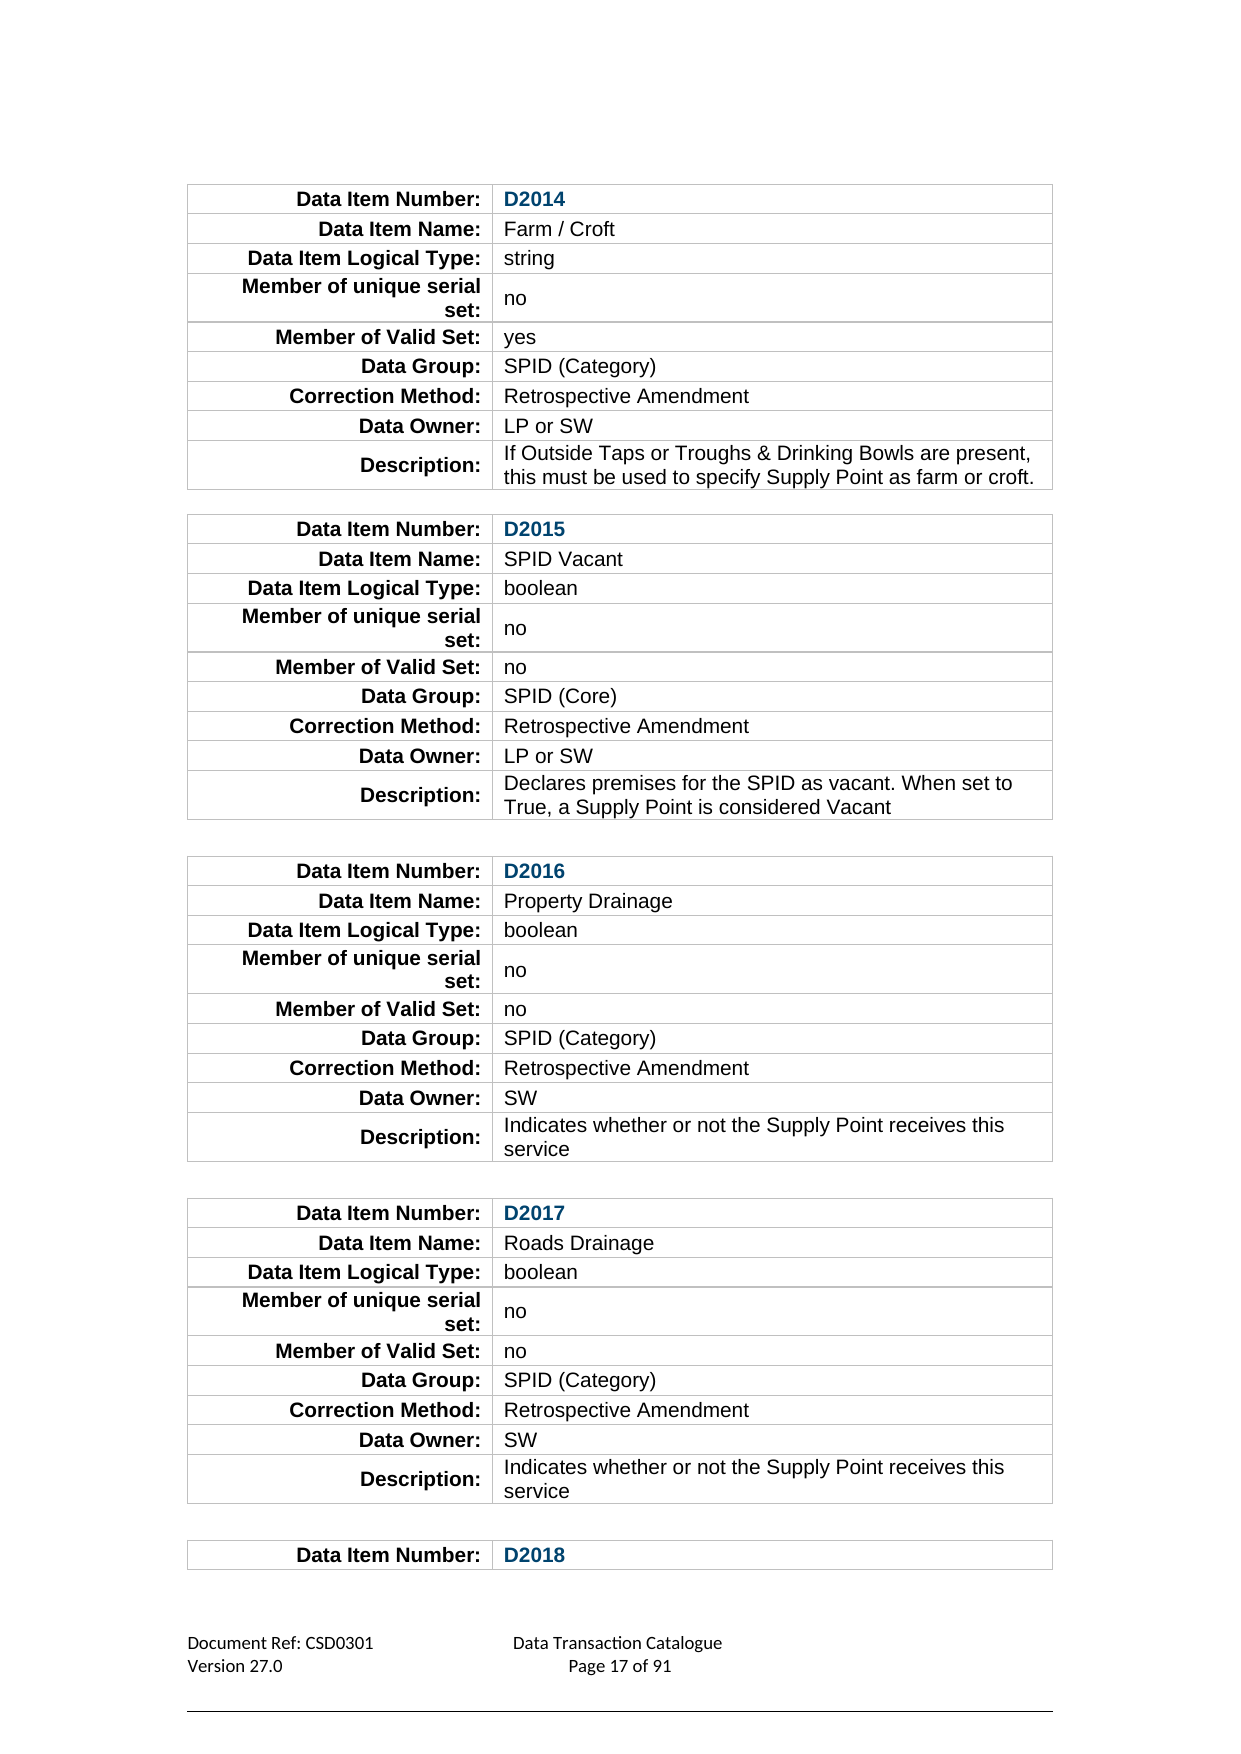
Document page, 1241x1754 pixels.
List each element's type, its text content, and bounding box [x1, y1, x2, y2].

table_cell Correction Method: [188, 1054, 492, 1082]
table_cell no [493, 1336, 1052, 1365]
table_cell Farm / Croft [493, 214, 1052, 243]
table_cell LP or SW [493, 411, 1052, 440]
table_header Data Item Number: [188, 1199, 492, 1227]
table_cell SPID Vacant [493, 544, 1052, 573]
table_cell SPID (Category) [493, 352, 1052, 381]
table_cell Data Item Logical Type: [188, 574, 492, 602]
table_cell Member of Valid Set: [188, 1336, 492, 1365]
table_cell Member of unique serial set: [188, 1288, 492, 1335]
table_cell Member of Valid Set: [188, 653, 492, 681]
table_cell no [493, 604, 1052, 651]
table_cell Data Item Logical Type: [188, 916, 492, 944]
table_cell LP or SW [493, 741, 1052, 770]
table_cell Member of unique serial set: [188, 274, 492, 321]
table_cell boolean [493, 1258, 1052, 1286]
table_cell If Outside Taps or Troughs & Drinking Bowls are present, this must be used to specify Supply Point as farm or croft. [493, 441, 1052, 489]
table_cell no [493, 1288, 1052, 1335]
table_header D2018 [493, 1541, 1052, 1569]
table_cell Member of Valid Set: [188, 994, 492, 1023]
table_cell Indicates whether or not the Supply Point receives this service [493, 1113, 1052, 1161]
table_cell Member of Valid Set: [188, 323, 492, 351]
table_cell no [493, 945, 1052, 993]
table_cell Data Item Logical Type: [188, 244, 492, 272]
table_header Data Item Number: [188, 185, 492, 213]
table_cell SW [493, 1425, 1052, 1454]
table_cell Description: [188, 441, 492, 489]
table_cell Description: [188, 1455, 492, 1503]
table_cell no [493, 994, 1052, 1023]
table_cell Member of unique serial set: [188, 604, 492, 651]
table_cell Description: [188, 771, 492, 819]
table_cell Data Owner: [188, 1425, 492, 1454]
table_cell Data Item Name: [188, 886, 492, 915]
table_cell Member of unique serial set: [188, 945, 492, 993]
table_header Data Item Number: [188, 515, 492, 543]
table_cell Data Item Name: [188, 214, 492, 243]
table_cell boolean [493, 574, 1052, 602]
table_header D2015 [493, 515, 1052, 543]
table_cell Data Owner: [188, 1083, 492, 1112]
table_cell Correction Method: [188, 1396, 492, 1424]
table_cell Property Drainage [493, 886, 1052, 915]
table_cell string [493, 244, 1052, 272]
table_cell Data Item Name: [188, 544, 492, 573]
table_cell Correction Method: [188, 382, 492, 410]
table_cell Retrospective Amendment [493, 1054, 1052, 1082]
table_cell Description: [188, 1113, 492, 1161]
table_cell Data Item Name: [188, 1228, 492, 1257]
table_cell boolean [493, 916, 1052, 944]
table_header D2016 [493, 857, 1052, 885]
table_cell Data Owner: [188, 411, 492, 440]
table_cell yes [493, 323, 1052, 351]
table_cell SPID (Category) [493, 1024, 1052, 1052]
table_header Data Item Number: [188, 1541, 492, 1569]
table_cell Data Group: [188, 682, 492, 711]
table_cell Data Group: [188, 1024, 492, 1052]
table_cell Declares premises for the SPID as vacant. When set to True, a Supply Point is considered Vacant [493, 771, 1052, 819]
table_cell SW [493, 1083, 1052, 1112]
table_header Data Item Number: [188, 857, 492, 885]
table_header D2014 [493, 185, 1052, 213]
table_cell Data Owner: [188, 741, 492, 770]
table_cell Data Group: [188, 352, 492, 381]
table_cell no [493, 653, 1052, 681]
table_cell Correction Method: [188, 712, 492, 740]
table_cell Retrospective Amendment [493, 1396, 1052, 1424]
table_cell Data Item Logical Type: [188, 1258, 492, 1286]
table_cell Retrospective Amendment [493, 382, 1052, 410]
table_cell SPID (Core) [493, 682, 1052, 711]
table_cell Retrospective Amendment [493, 712, 1052, 740]
table_cell Roads Drainage [493, 1228, 1052, 1257]
table_cell Indicates whether or not the Supply Point receives this service [493, 1455, 1052, 1503]
table_cell no [493, 274, 1052, 321]
table_cell Data Group: [188, 1366, 492, 1394]
table_header D2017 [493, 1199, 1052, 1227]
table_cell SPID (Category) [493, 1366, 1052, 1394]
